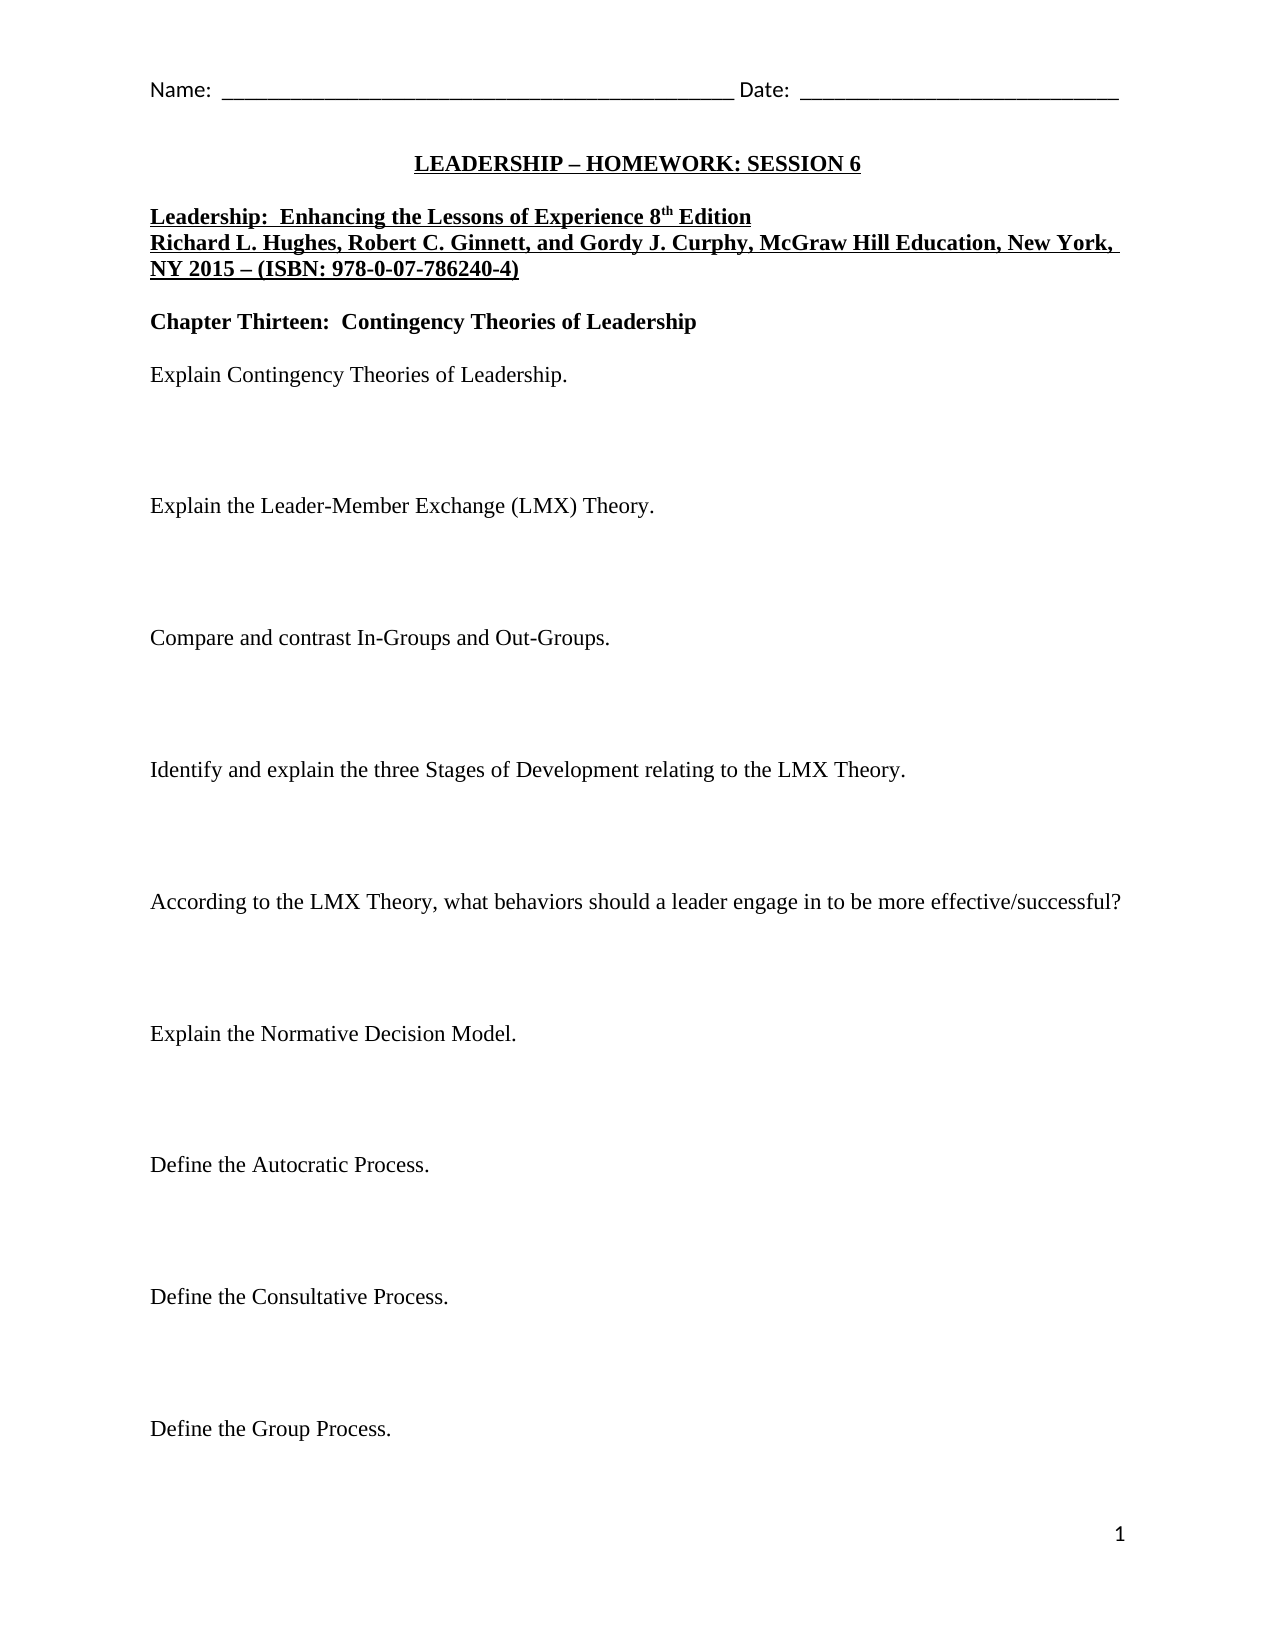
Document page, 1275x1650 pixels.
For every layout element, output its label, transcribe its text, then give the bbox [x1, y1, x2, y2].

text Identify and explain the three Stages of Development relating to the LMX Theory. [150, 756, 1125, 782]
text Define the Autocratic Process. [150, 1151, 1125, 1178]
text Explain the Normative Decision Model. [150, 1020, 1125, 1046]
text Leadership: Enhancing the Lessons of Experience 8th Edition [150, 203, 1125, 229]
text Compare and contrast In-Groups and Out-Groups. [150, 624, 1125, 651]
text Richard L. Hughes, Robert C. Ginnett, and Gordy J. Curphy, McGraw Hill Education, New York, NY 2015 – (ISBN: 978-0-07-786240-4) [150, 229, 1125, 282]
text Chapter Thirteen: Contingency Theories of Leadership [150, 308, 1125, 334]
text According to the LMX Theory, what behaviors should a leader engage in to be more effective/successful? [150, 888, 1125, 914]
text Define the Group Process. [150, 1415, 1125, 1441]
text Explain Contingency Theories of Leadership. [150, 361, 1125, 387]
text Explain the Leader-Member Exchange (LMX) Theory. [150, 493, 1125, 519]
text LEADERSHIP – HOMEWORK: SESSION 6 [150, 150, 1125, 176]
text Define the Consultative Process. [150, 1283, 1125, 1309]
